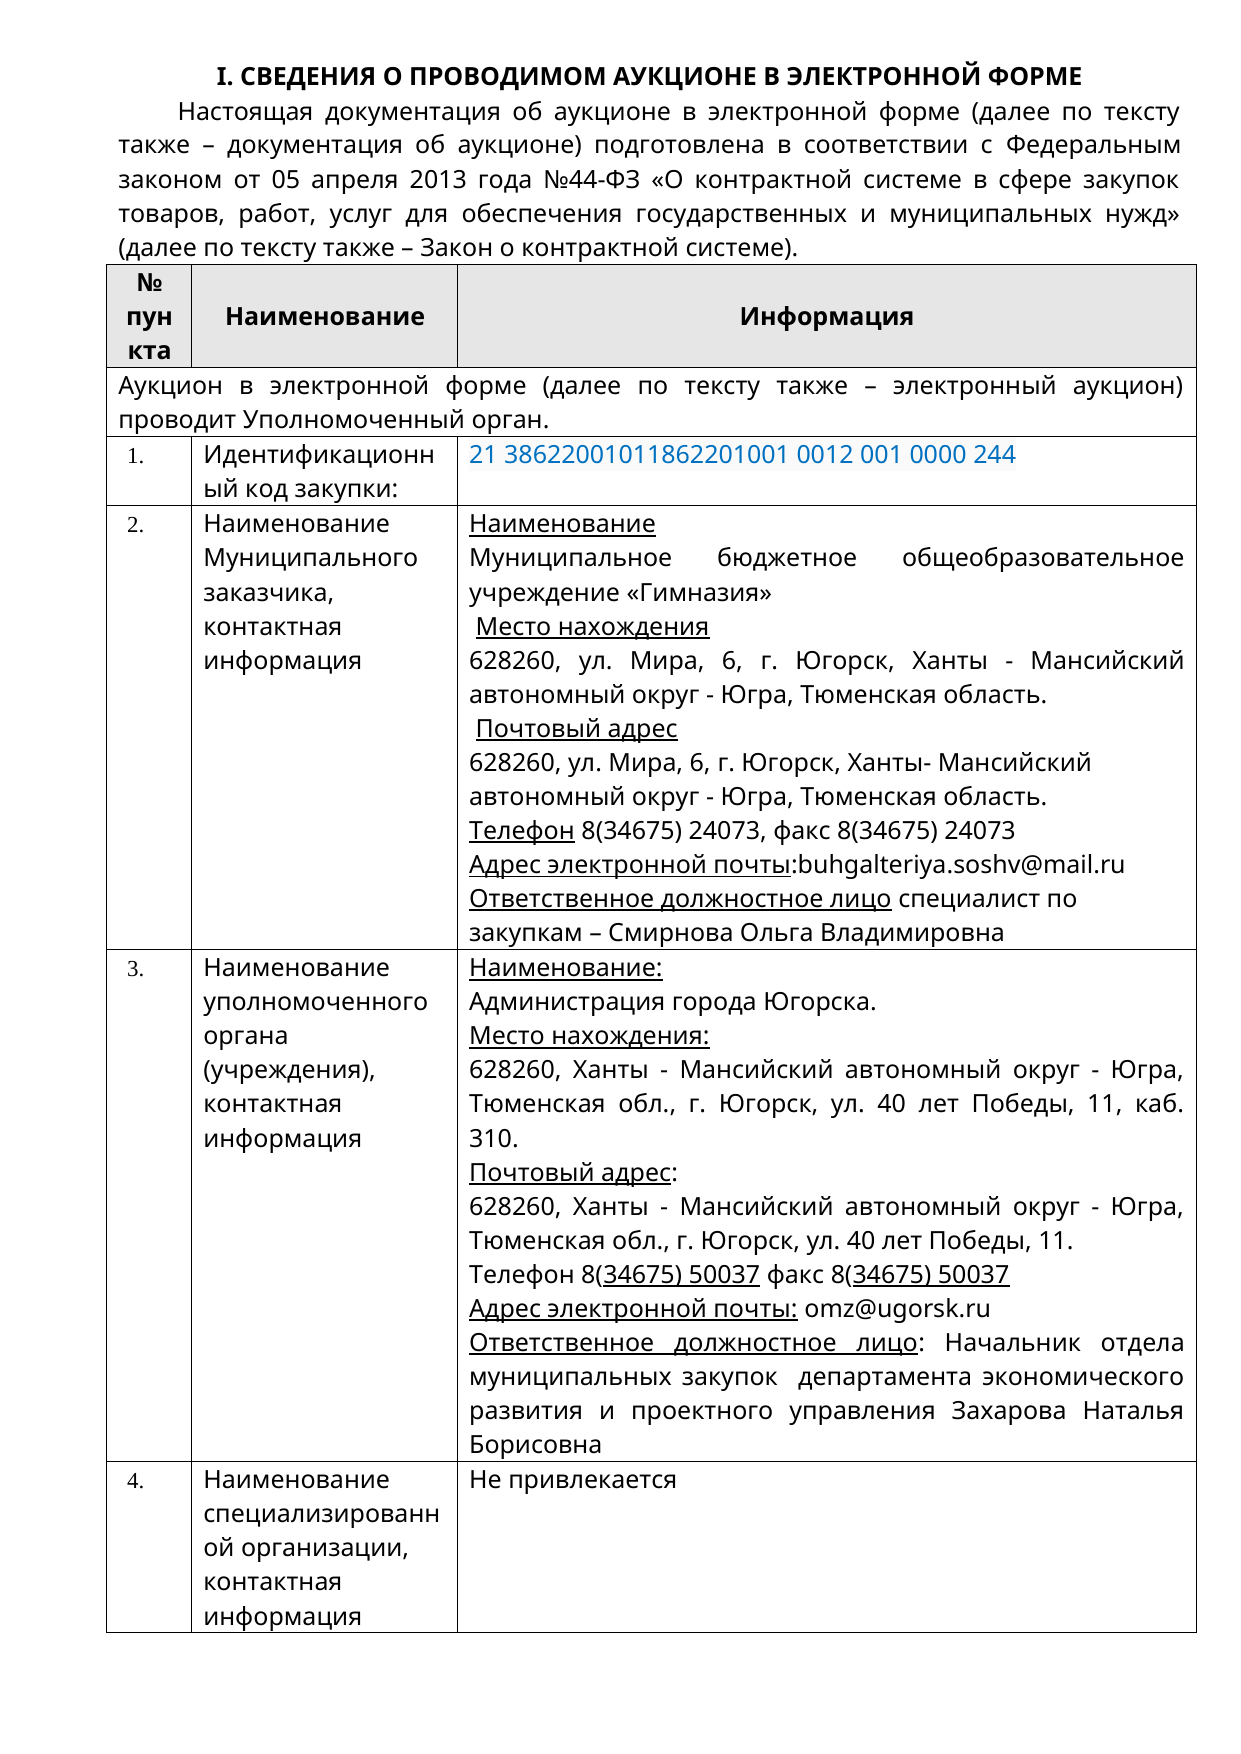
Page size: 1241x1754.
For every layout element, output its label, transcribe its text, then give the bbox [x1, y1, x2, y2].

text I. СВЕДЕНИЯ О ПРОВОДИМОМ АУКЦИОНЕ В ЭЛЕКТРОННОЙ ФОРМЕ [118, 59, 1181, 93]
table_cell Идентификационный код закупки: [192, 437, 457, 505]
table_cell 21 38622001011862201001 0012 001 0000 244 [458, 437, 1196, 505]
table_header № пункта [107, 265, 191, 367]
table_cell [107, 506, 191, 949]
table_header Наименование [192, 265, 457, 367]
table_cell Наименование специализированной организации, контактная информация [192, 1462, 457, 1632]
table_cell Наименование Муниципальное бюджетное общеобразовательное учреждение «Гимназия» Место нахождения 628260, ул. Мира, 6, г. Югорск, Ханты - Мансийский автономный округ - Югра, Тюменская область. Почтовый адрес 628260, ул. Мира, 6, г. Югорск, Ханты- Мансийский автономный округ - Югра, Тюменская область. Телефон 8(34675) 24073, факс 8(34675) 24073 Адрес электронной почты:buhgalteriya.soshv@mail.ru Ответственное должностное лицо специалист по закупкам – Смирнова Ольга Владимировна [458, 506, 1196, 949]
table_cell Наименование: Администрация города Югорска. Место нахождения: 628260, Ханты - Мансийский автономный округ - Югра, Тюменская обл., г. Югорск, ул. 40 лет Победы, 11, каб. 310. Почтовый адрес: 628260, Ханты - Мансийский автономный округ - Югра, Тюменская обл., г. Югорск, ул. 40 лет Победы, 11. Телефон 8(34675) 50037 факс 8(34675) 50037 Адрес электронной почты: omz@ugorsk.ru Ответственное должностное лицо: Начальник отдела муниципальных закупок департамента экономического развития и проектного управления Захарова Наталья Борисовна [458, 950, 1196, 1461]
table_cell Наименование Муниципального заказчика, контактная информация [192, 506, 457, 949]
table_cell [107, 950, 191, 1461]
table_header Информация [458, 265, 1196, 367]
table_cell [107, 1462, 191, 1632]
text Настоящая документация об аукционе в электронной форме (далее по тексту также – документация об аукционе) подготовлена в соответствии с Федеральным законом от 05 апреля 2013 года №44-ФЗ «О контрактной системе в сфере закупок товаров, работ, услуг для обеспечения государственных и муниципальных нужд» (далее по тексту также – Закон о контрактной системе). [118, 93, 1181, 263]
table_cell Не привлекается [458, 1462, 1196, 1632]
table_cell [107, 437, 191, 505]
table_cell Аукцион в электронной форме (далее по тексту также – электронный аукцион) проводит Уполномоченный орган. [107, 368, 1196, 436]
table_cell Наименование уполномоченного органа (учреждения), контактная информация [192, 950, 457, 1461]
